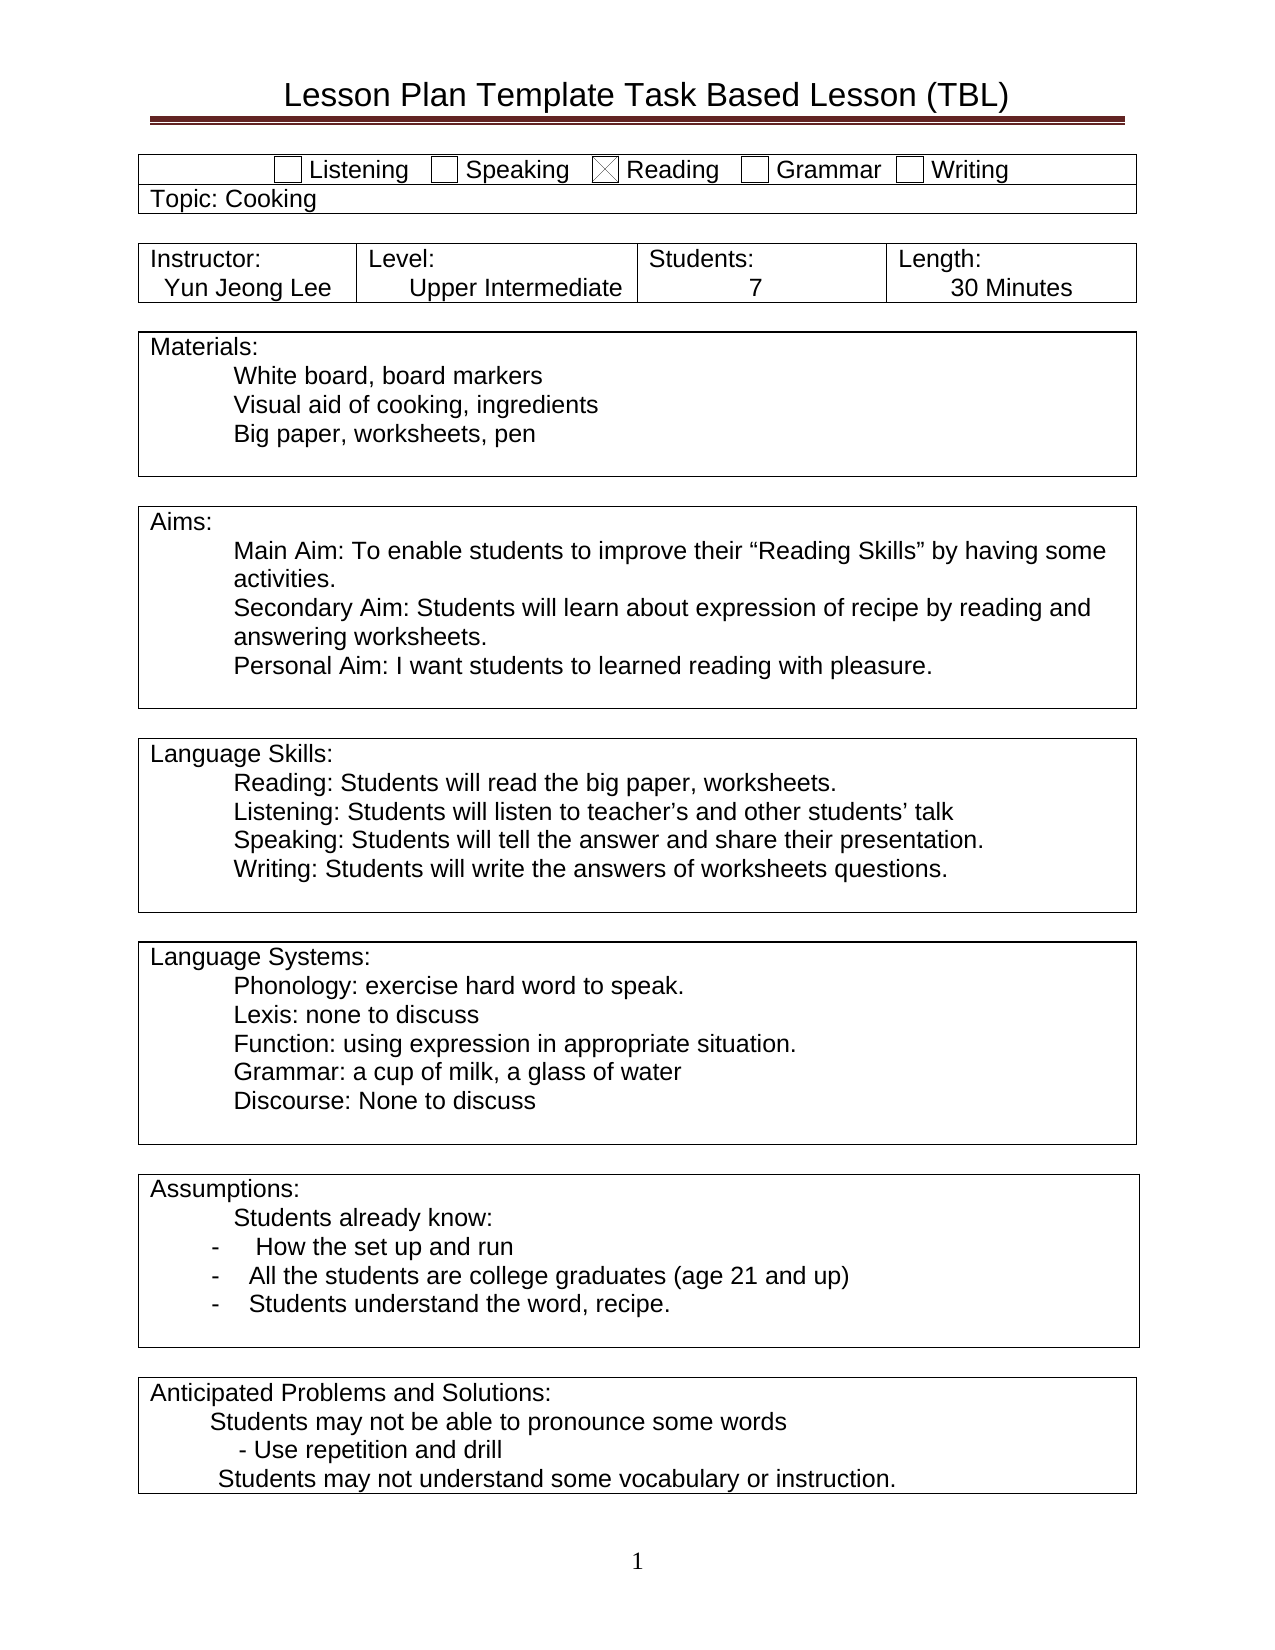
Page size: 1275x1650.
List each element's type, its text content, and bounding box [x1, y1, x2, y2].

table_header Level: Upper Intermediate [357, 244, 637, 302]
table_header Assumptions: Students already know: How the set up and run All the students are college graduates (age 21 and up) Students understand the word, recipe. [139, 1175, 1139, 1347]
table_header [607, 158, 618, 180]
table_header Listening Speaking Reading Grammar Writing [139, 155, 592, 183]
table_header Length: 30 Minutes [887, 244, 1136, 302]
table_header Language Systems: Phonology: exercise hard word to speak. Lexis: none to discuss Function: using expression in appropriate situation. Grammar: a cup of milk, a glass of water Discourse: None to discuss [139, 943, 1136, 1144]
table_cell Topic: Cooking [139, 185, 1136, 213]
table_header Students: 7 [638, 244, 886, 302]
table_header Language Skills: Reading: Students will read the big paper, worksheets. Listening: Students will listen to teacher’s and other students’ talk Speaking: Students will tell the answer and share their presentation. Writing: Students will write the answers of worksheets questions. [139, 739, 1136, 912]
table_header Listening Speaking Reading Grammar Writing [619, 155, 1136, 183]
table_header Materials: White board, board markers Visual aid of cooking, ingredients Big paper, worksheets, pen [139, 333, 1136, 476]
table_header Instructor: Yun Jeong Lee [139, 244, 356, 302]
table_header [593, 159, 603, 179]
table_header Aims: Main Aim: To enable students to improve their “Reading Skills” by having some activities. Secondary Aim: Students will learn about expression of recipe by reading and answering worksheets. Personal Aim: I want students to learned reading with pleasure. [139, 507, 1136, 708]
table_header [139, 1378, 1136, 1493]
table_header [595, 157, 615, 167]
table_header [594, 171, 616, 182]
